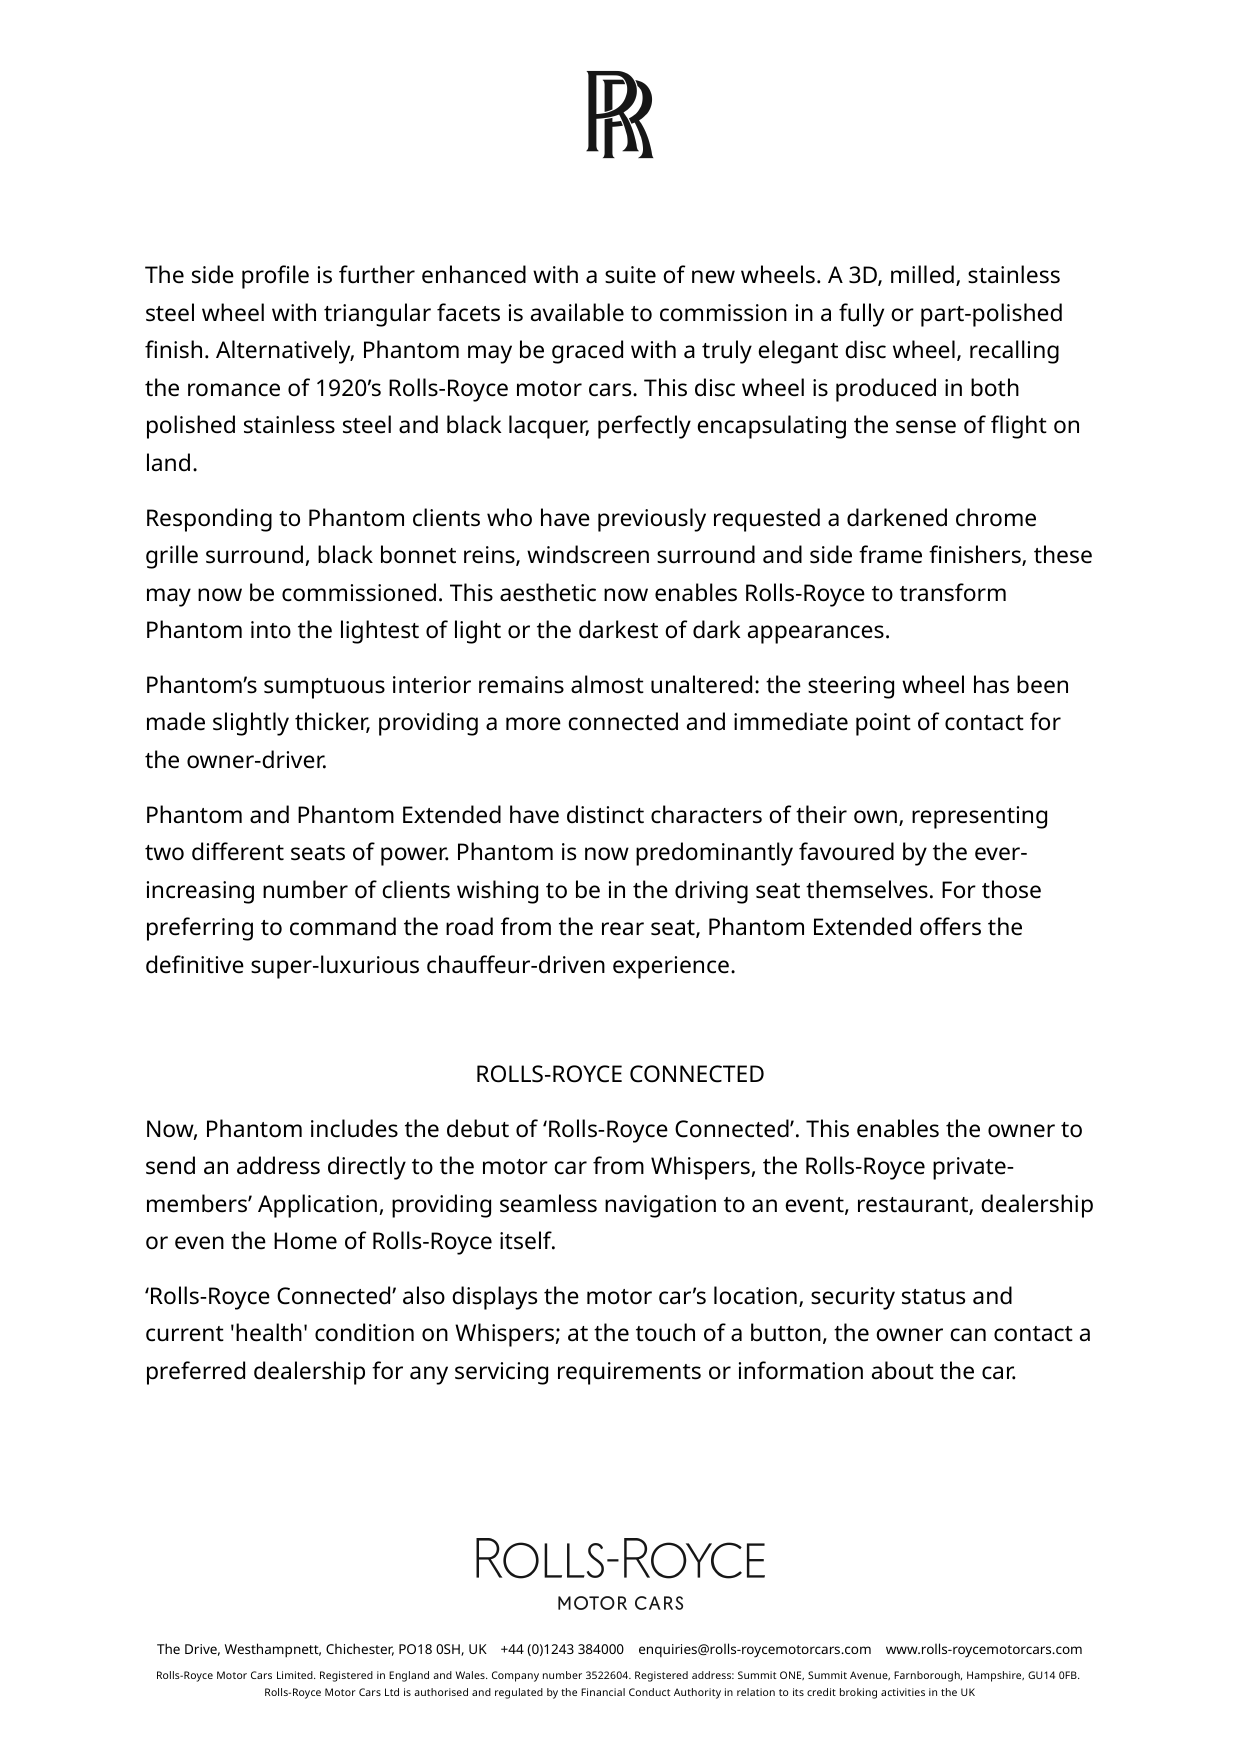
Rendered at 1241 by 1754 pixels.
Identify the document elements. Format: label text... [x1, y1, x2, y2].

text ‘Rolls-Royce Connected’ also displays the motor car’s location, security status and current 'health' condition on Whispers; at the touch of a button, the owner can contact a preferred dealership for any servicing requirements or information about the car. [145, 1274, 1096, 1387]
text Phantom’s sumptuous interior remains almost unaltered: the steering wheel has been made slightly thicker, providing a more connected and immediate point of contact for the owner-driver. [145, 663, 1096, 776]
text ROLLS-ROYCE CONNECTED [145, 1052, 1096, 1090]
text The side profile is further enhanced with a suite of new wheels. A 3D, milled, stainless steel wheel with triangular facets is available to commission in a fully or part-polished finish. Alternatively, Phantom may be graced with a truly elegant disc wheel, recalling the romance of 1920’s Rolls-Royce motor cars. This disc wheel is produced in both polished stainless steel and black lacquer, perfectly encapsulating the sense of flight on land. [145, 254, 1096, 479]
picture [586, 70, 654, 159]
text Responding to Phantom clients who have previously requested a darkened chrome grille surround, black bonnet reins, windscreen surround and side frame finishers, these may now be commissioned. This aesthetic now enables Rolls-Royce to transform Phantom into the lightest of light or the darkest of dark appearances. [145, 496, 1096, 646]
text Now, Phantom includes the debut of ‘Rolls-Royce Connected’. This enables the owner to send an address directly to the motor car from Whispers, the Rolls-Royce private-members’ Application, providing seamless navigation to an event, restaurant, dealership or even the Home of Rolls-Royce itself. [145, 1107, 1096, 1257]
picture [475, 1538, 766, 1611]
text Phantom and Phantom Extended have distinct characters of their own, representing two different seats of power. Phantom is now predominantly favoured by the ever-increasing number of clients wishing to be in the driving seat themselves. For those preferring to command the road from the rear seat, Phantom Extended offers the definitive super-luxurious chauffeur-driven experience. [145, 793, 1096, 981]
